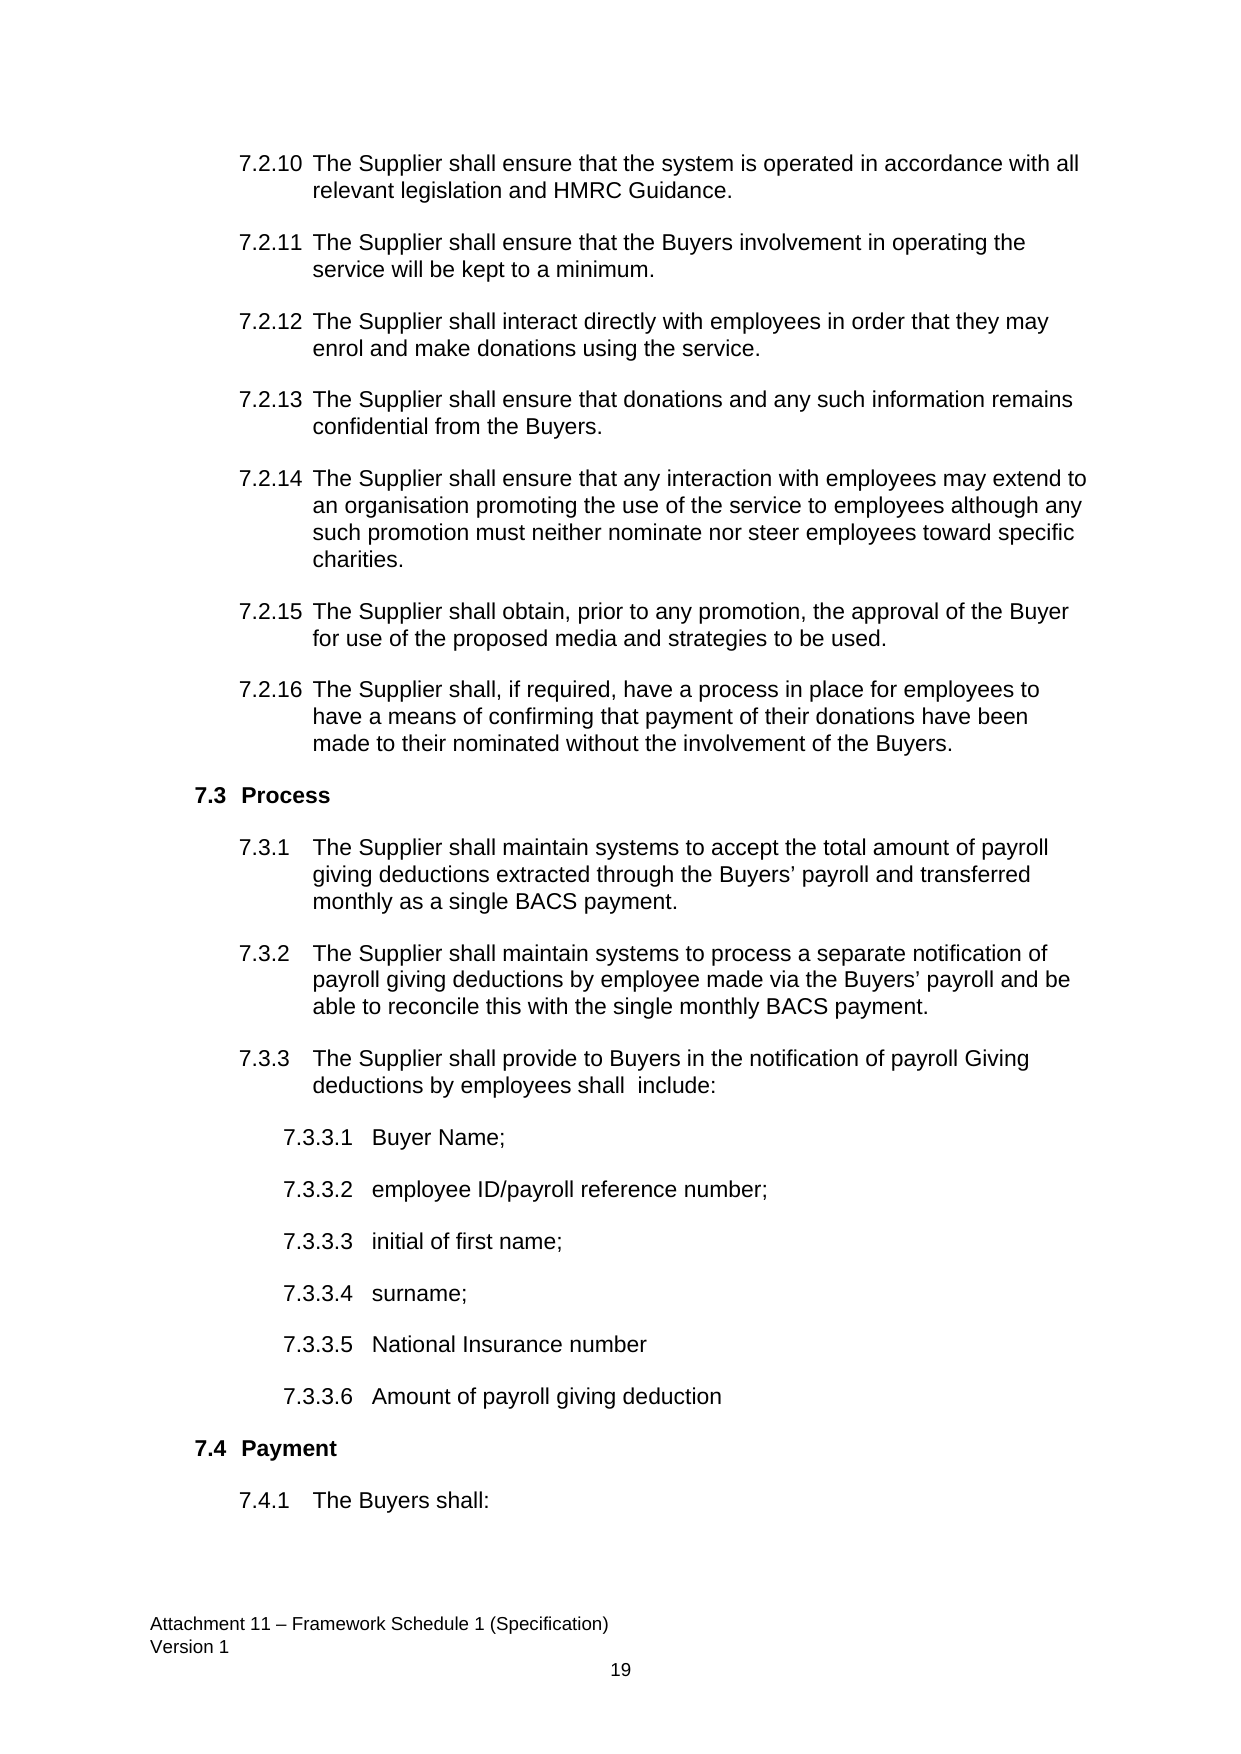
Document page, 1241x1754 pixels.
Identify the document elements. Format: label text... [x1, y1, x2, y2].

list initial of first name; [283, 1228, 1090, 1254]
list National Insurance number [283, 1331, 1090, 1358]
list The Supplier shall maintain systems to process a separate notification of payroll giving deductions by employee made via the Buyers’ payroll and be able to reconcile this with the single monthly BACS payment. [239, 939, 1090, 1020]
list The Supplier shall provide to Buyers in the notification of payroll Giving deductions by employees shall include: [239, 1045, 1090, 1098]
list Process [194, 782, 1090, 808]
list The Supplier shall ensure that any interaction with employees may extend to an organisation promoting the use of the service to employees although any such promotion must neither nominate nor steer employees toward specific charities. [239, 465, 1090, 572]
list The Supplier shall interact directly with employees in order that they may enrol and make donations using the service. [239, 308, 1090, 361]
list surname; [283, 1279, 1090, 1306]
list Buyer Name; [283, 1124, 1090, 1150]
list The Supplier shall ensure that the system is operated in accordance with all relevant legislation and HMRC Guidance. [239, 150, 1090, 203]
list Payment [194, 1435, 1090, 1462]
list employee ID/payroll reference number; [283, 1176, 1090, 1202]
list The Supplier shall obtain, prior to any promotion, the approval of the Buyer for use of the proposed media and strategies to be used. [239, 598, 1090, 651]
list The Supplier shall, if required, have a process in place for employees to have a means of confirming that payment of their donations have been made to their nominated without the involvement of the Buyers. [239, 676, 1090, 757]
list The Supplier shall ensure that the Buyers involvement in operating the service will be kept to a minimum. [239, 229, 1090, 282]
list The Buyers shall: [239, 1487, 1090, 1513]
list The Supplier shall ensure that donations and any such information remains confidential from the Buyers. [239, 386, 1090, 440]
list The Supplier shall maintain systems to accept the total amount of payroll giving deductions extracted through the Buyers’ payroll and transferred monthly as a single BACS payment. [239, 834, 1090, 914]
list Amount of payroll giving deduction [283, 1383, 1090, 1410]
